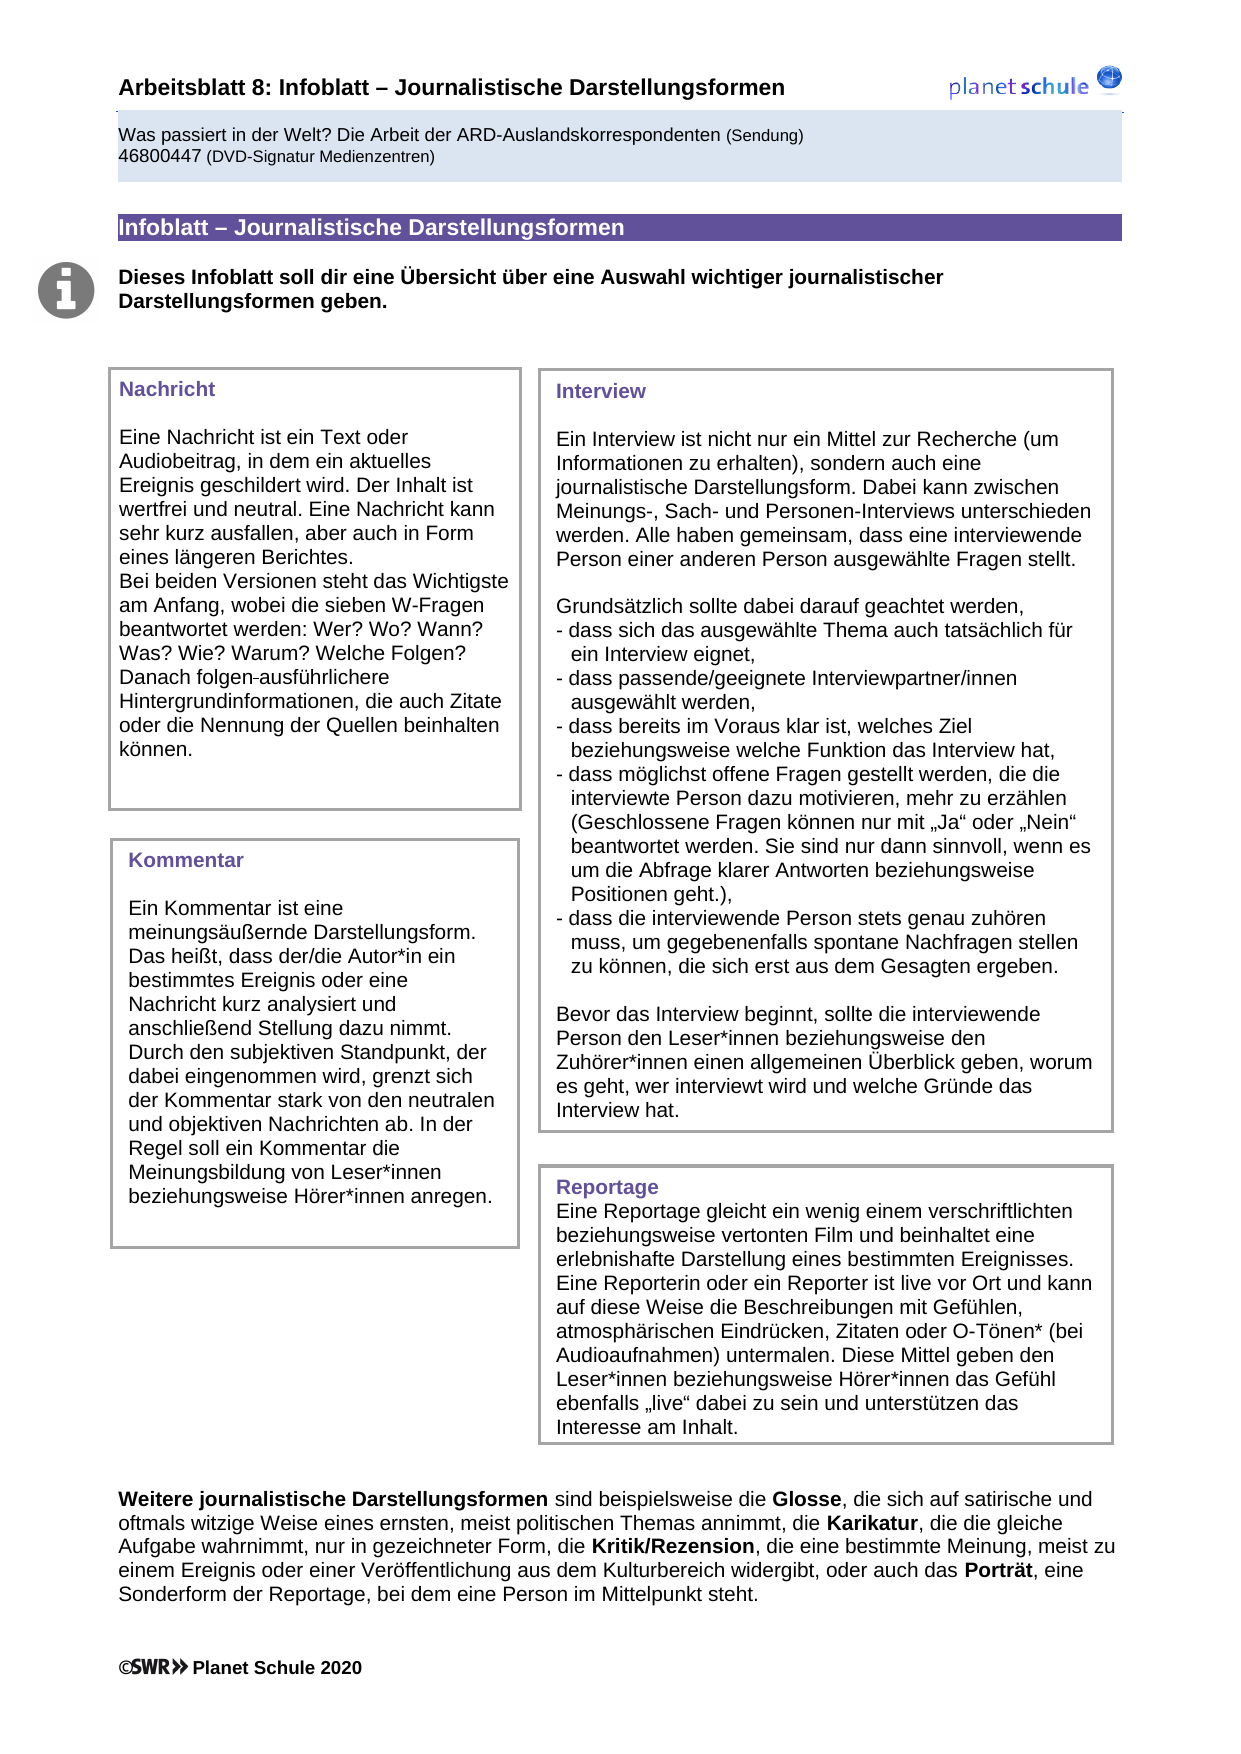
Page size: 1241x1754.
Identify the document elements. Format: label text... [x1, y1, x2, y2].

picture [942, 63, 1128, 106]
picture [32, 256, 98, 323]
text Infoblatt – Journalistische Darstellungsformen [625, 214, 1122, 241]
picture [131, 1657, 189, 1675]
text Dieses Infoblatt soll dir eine Übersicht über eine Auswahl wichtiger journalistischer Darstellungsformen geben. [118, 264, 1122, 312]
text Weitere journalistische Darstellungsformen sind beispielsweise die Glosse, die sich auf satirische und oftmals witzige Weise eines ernsten, meist politischen Themas annimmt, die Karikatur, die die gleiche Aufgabe wahrnimmt, nur in gezeichneter Form, die Kritik/Rezension, die eine bestimmte Meinung, meist zu einem Ereignis oder einer Veröffentlichung aus dem Kulturbereich widergibt, oder auch das Porträt, eine Sonderform der Reportage, bei dem eine Person im Mittelpunkt steht. [118, 1486, 1122, 1606]
